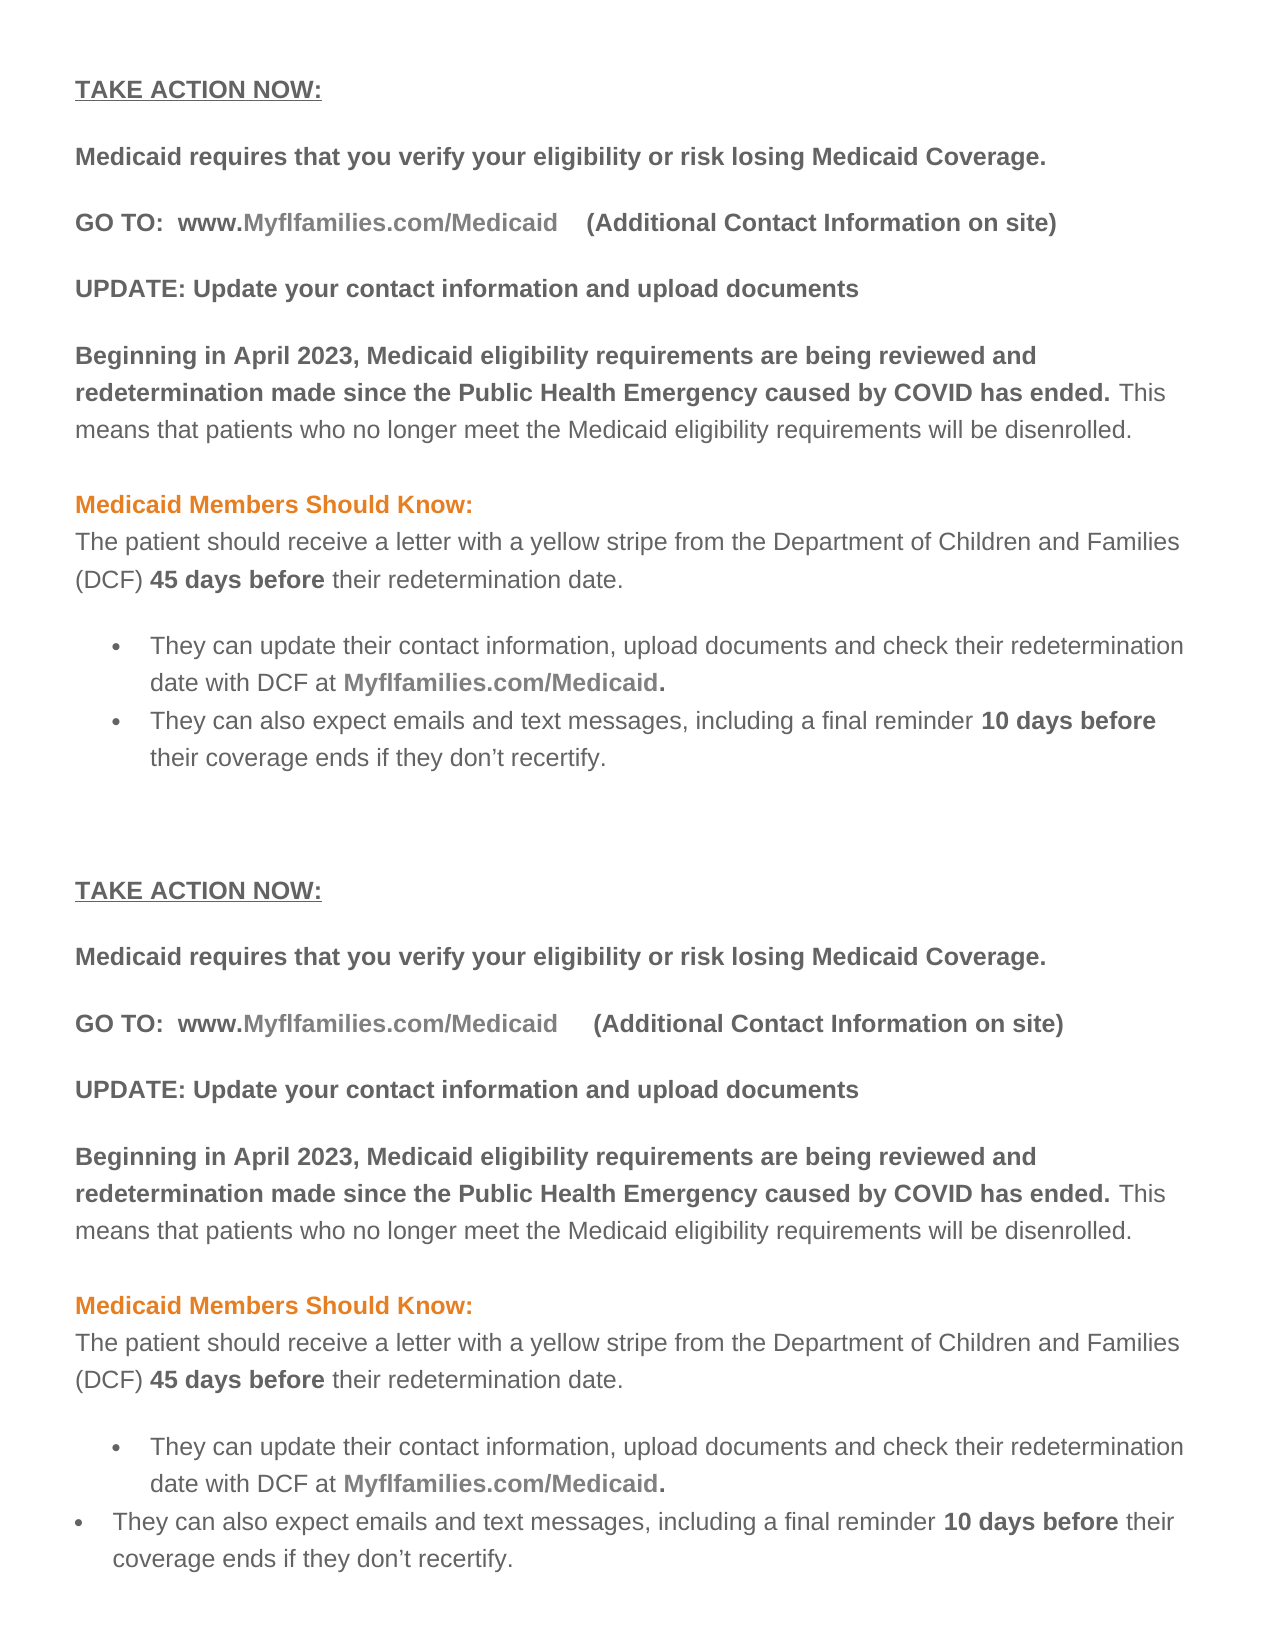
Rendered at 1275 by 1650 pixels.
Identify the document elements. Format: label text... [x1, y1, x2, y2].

list They can also expect emails and text messages, including a final reminder 10 days before their coverage ends if they don’t recertify. [75, 1506, 1200, 1572]
text Medicaid requires that you verify your eligibility or risk losing Medicaid Coverage. [75, 141, 1200, 170]
text Beginning in April 2023, Medicaid eligibility requirements are being reviewed and redetermination made since the Public Health Emergency caused by COVID has ended. This means that patients who no longer meet the Medicaid eligibility requirements will be disenrolled. Medicaid Members Should Know: The patient should receive a letter with a yellow stripe from the Department of Children and Families (DCF) 45 days before their redetermination date. [75, 1142, 1200, 1394]
text UPDATE: Update your contact information and upload documents [75, 1075, 1200, 1104]
text UPDATE: Update your contact information and upload documents [75, 274, 1200, 303]
list They can update their contact information, upload documents and check their redetermination date with DCF at Myflfamilies.com/Medicaid. [112, 631, 1200, 697]
list They can also expect emails and text messages, including a final reminder 10 days before their coverage ends if they don’t recertify. [112, 706, 1200, 772]
text Medicaid requires that you verify your eligibility or risk losing Medicaid Coverage. [75, 942, 1200, 971]
text GO TO: www.Myflfamilies.com/Medicaid (Additional Contact Information on site) [75, 1009, 1200, 1037]
text Beginning in April 2023, Medicaid eligibility requirements are being reviewed and redetermination made since the Public Health Emergency caused by COVID has ended. This means that patients who no longer meet the Medicaid eligibility requirements will be disenrolled. Medicaid Members Should Know: The patient should receive a letter with a yellow stripe from the Department of Children and Families (DCF) 45 days before their redetermination date. [75, 341, 1200, 593]
list They can update their contact information, upload documents and check their redetermination date with DCF at Myflfamilies.com/Medicaid. [112, 1432, 1200, 1498]
text TAKE ACTION NOW: [75, 75, 1200, 104]
text TAKE ACTION NOW: [75, 876, 1200, 904]
text GO TO: www.Myflfamilies.com/Medicaid (Additional Contact Information on site) [75, 208, 1200, 237]
